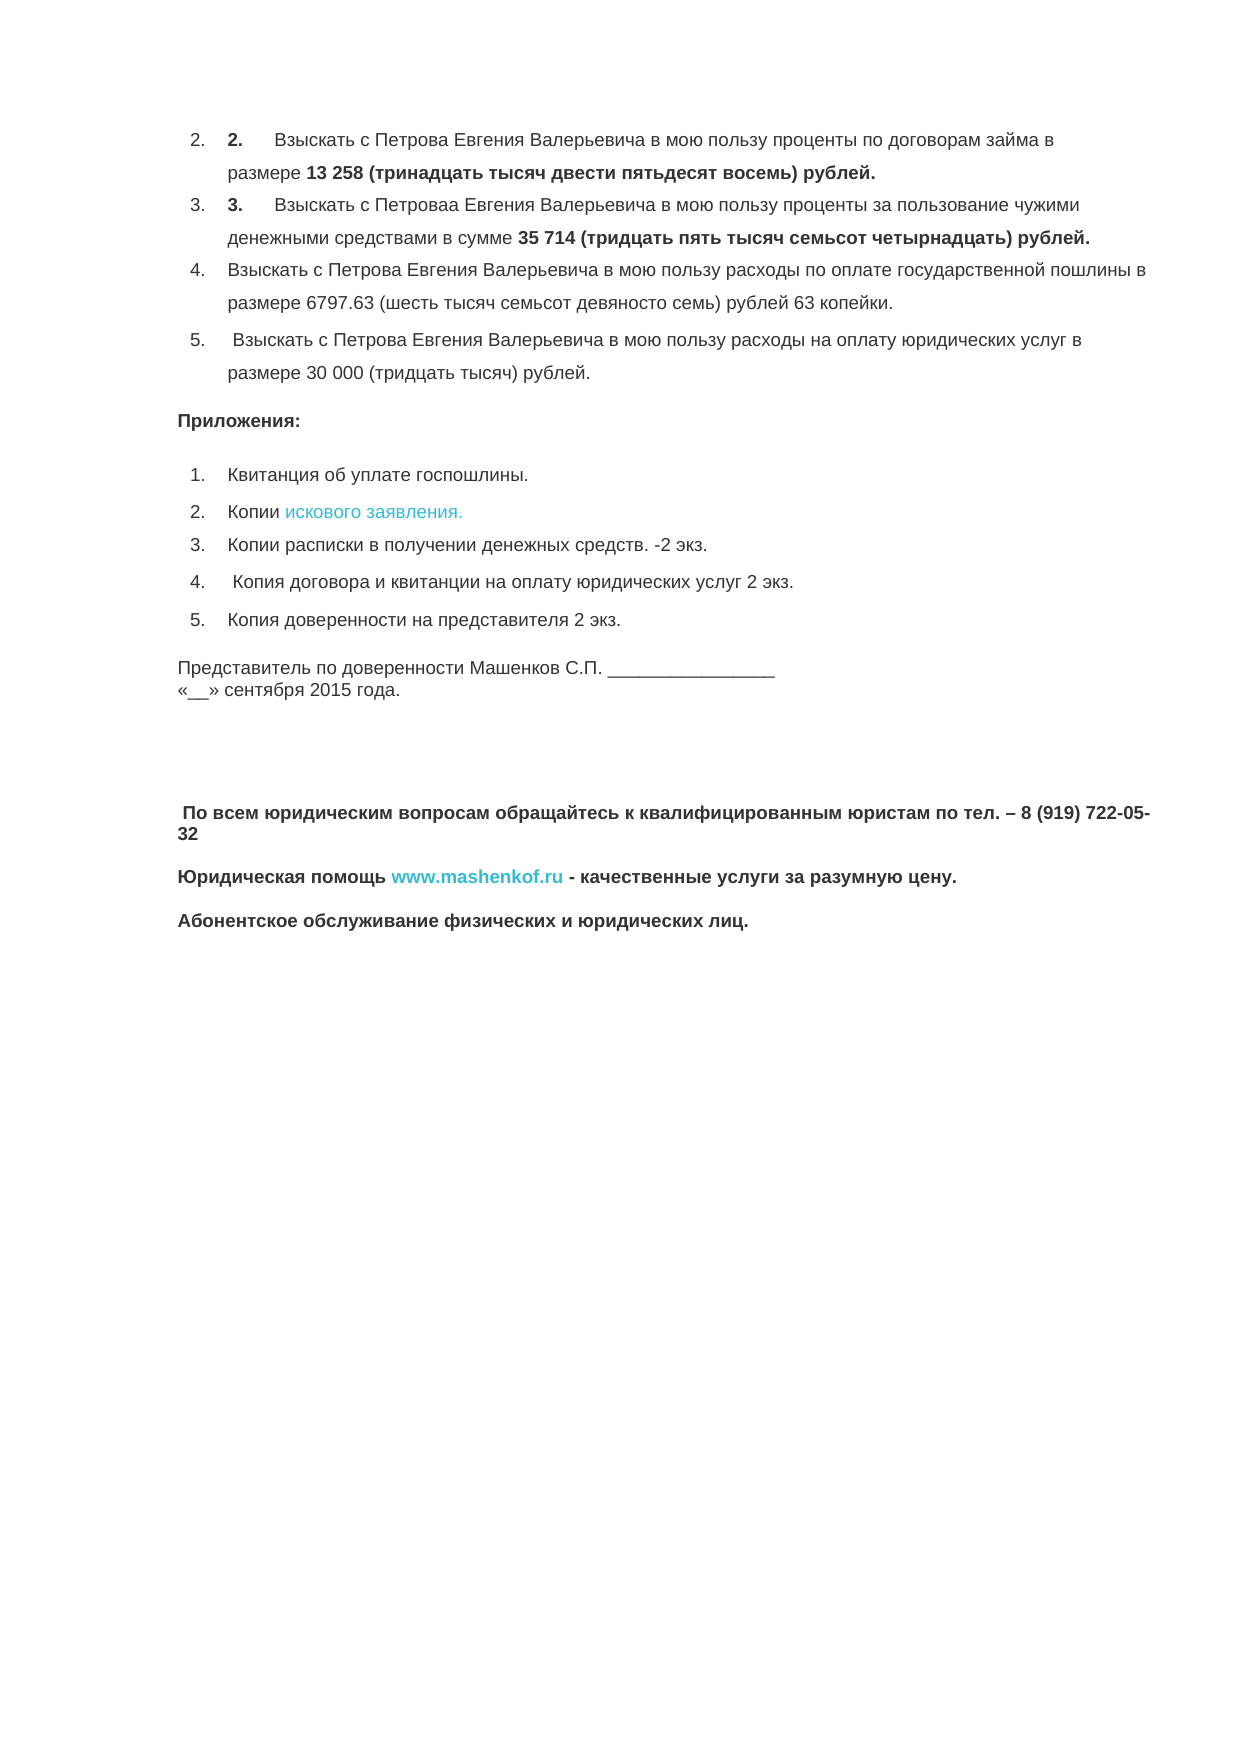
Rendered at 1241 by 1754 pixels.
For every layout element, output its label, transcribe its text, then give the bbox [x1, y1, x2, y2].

list Копии искового заявления. [190, 490, 1152, 523]
text По всем юридическим вопросам обращайтесь к квалифицированным юристам по тел. – 8 (919) 722-05-32 Юридическая помощь www.mashenkof.ru - качественные услуги за разумную цену. Абонентское обслуживание физических и юридических лиц. [177, 802, 1152, 931]
text «__» сентября 2015 года. [177, 678, 1152, 700]
list Копия договора и квитанции на оплату юридических услуг 2 экз. [190, 560, 1152, 593]
list Копии расписки в получении денежных средств. -2 экз. [190, 523, 1152, 555]
list Взыскать с Петрова Евгения Валерьевича в мою пользу расходы на оплату юридических услуг в размере 30 000 (тридцать тысяч) рублей. [190, 318, 1152, 383]
list Копия доверенности на представителя 2 экз. [190, 598, 1152, 630]
list 2. Взыскать с Петрова Евгения Валерьевича в мою пользу проценты по договорам займа в размере 13 258 (тринадцать тысяч двести пятьдесят восемь) рублей. [190, 118, 1152, 183]
text Приложения: [177, 388, 1152, 431]
list 3. Взыскать с Петроваа Евгения Валерьевича в мою пользу проценты за пользование чужими денежными средствами в сумме 35 714 (тридцать пять тысяч семьсот четырнадцать) рублей. [190, 183, 1152, 248]
text Представитель по доверенности Машенков С.П. ________________ [177, 635, 1152, 678]
list Взыскать с Петрова Евгения Валерьевича в мою пользу расходы по оплате государственной пошлины в размере 6797.63 (шесть тысяч семьсот девяносто семь) рублей 63 копейки. [190, 248, 1152, 313]
list Квитанция об уплате госпошлины. [190, 453, 1152, 485]
